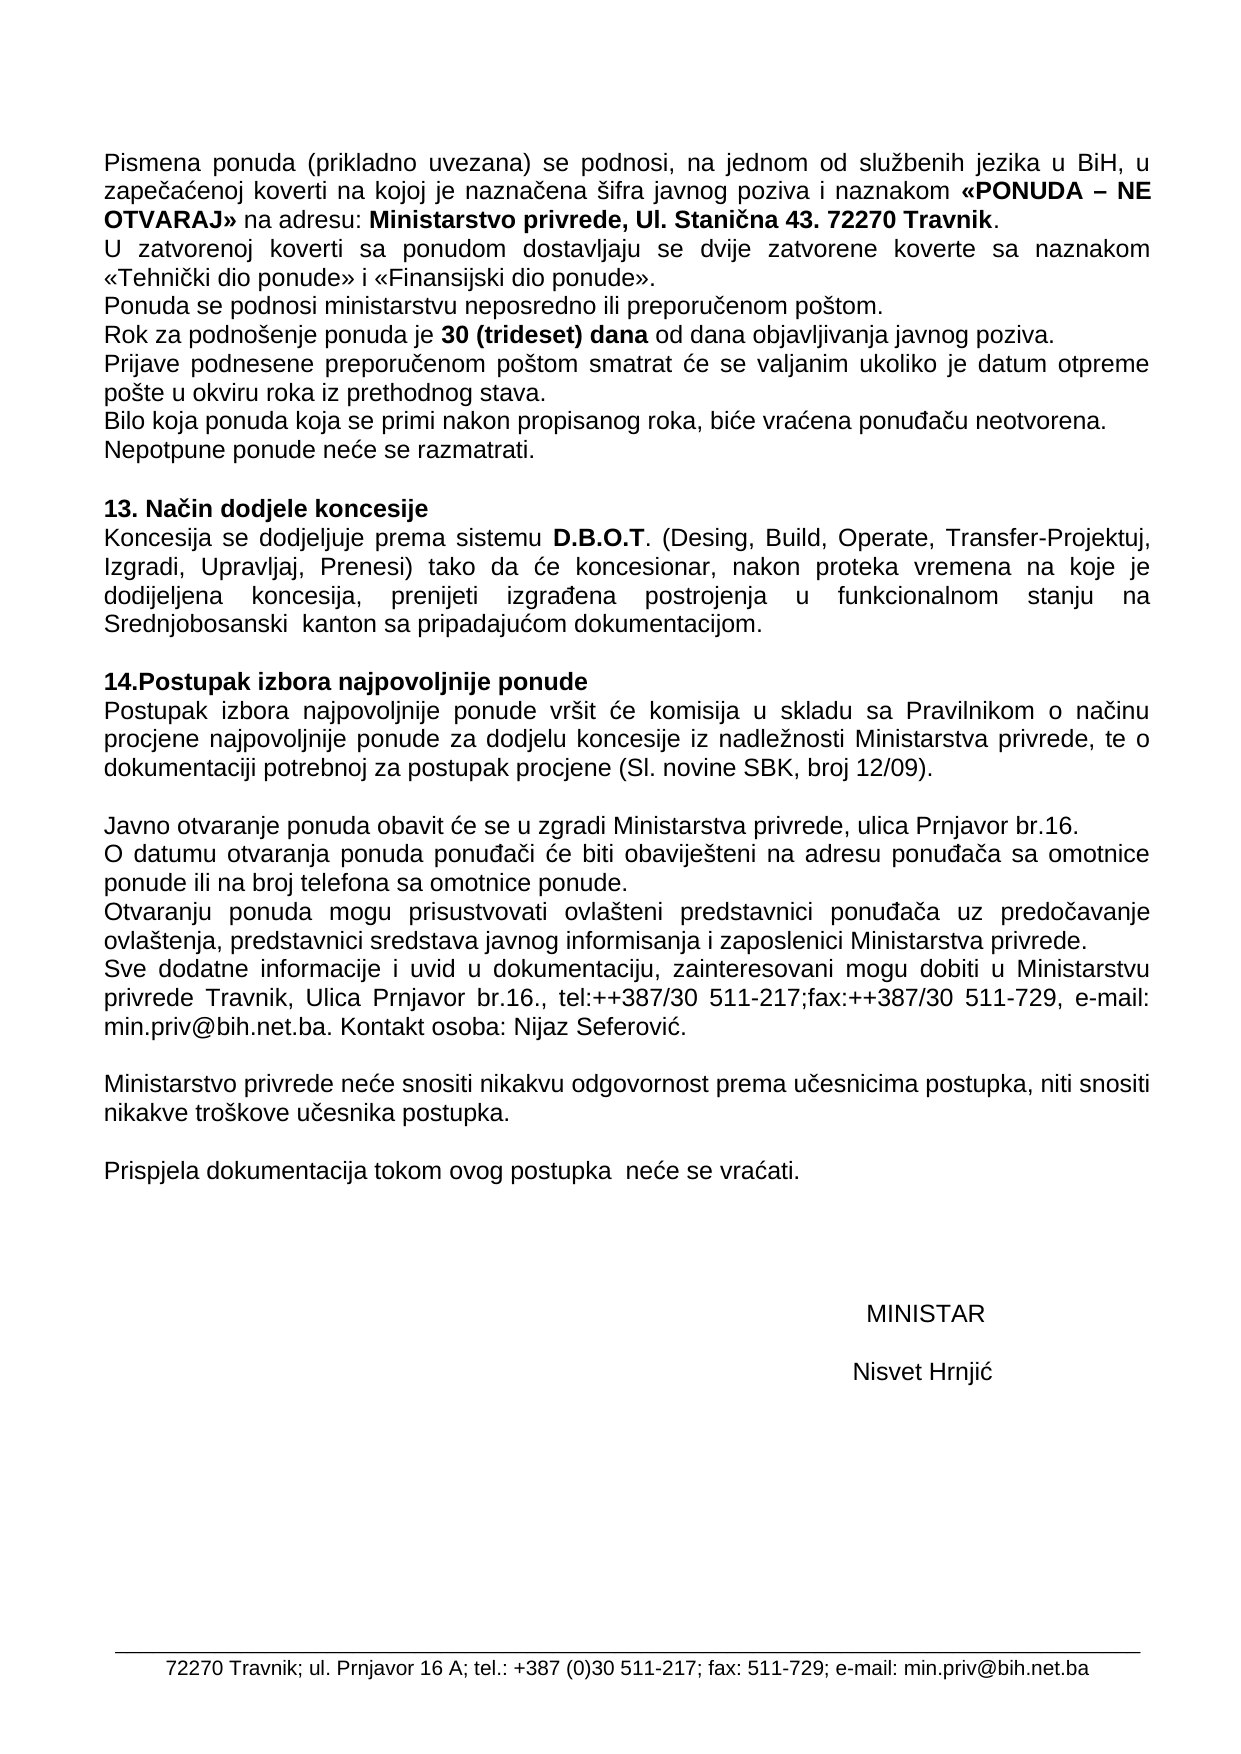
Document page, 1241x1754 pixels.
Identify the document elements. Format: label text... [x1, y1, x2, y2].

text Ministarstvo privrede neće snositi nikakvu odgovornost prema učesnicima postupka, niti snositi nikakve troškove učesnika postupka. [103, 1069, 1152, 1127]
text O datumu otvaranja ponuda ponuđači će biti obaviješteni na adresu ponuđača sa omotnice ponude ili na broj telefona sa omotnice ponude. [103, 839, 1152, 897]
text Rok za podnošenje ponuda je 30 (trideset) dana od dana objavljivanja javnog poziva. [103, 320, 1152, 349]
text 13. Način dodjele koncesije [103, 494, 1152, 523]
text Nepotpune ponude neće se razmatrati. [103, 435, 1152, 464]
text Prispjela dokumentacija tokom ovog postupka neće se vraćati. [103, 1156, 1152, 1184]
text Ponuda se podnosi ministarstvu neposredno ili preporučenom poštom. [103, 291, 1152, 320]
text Otvaranju ponuda mogu prisustvovati ovlašteni predstavnici ponuđača uz predočavanje ovlaštenja, predstavnici sredstava javnog informisanja i zaposlenici Ministarstva privrede. [103, 897, 1152, 954]
text Postupak izbora najpovoljnije ponude vršit će komisija u skladu sa Pravilnikom o načinu procjene najpovoljnije ponude za dodjelu koncesije iz nadležnosti Ministarstva privrede, te o dokumentaciji potrebnoj za postupak procjene (Sl. novine SBK, broj 12/09). [103, 696, 1152, 782]
text MINISTAR [103, 1299, 1152, 1328]
text Sve dodatne informacije i uvid u dokumentaciju, zainteresovani mogu dobiti u Ministarstvu privrede Travnik, Ulica Prnjavor br.16., tel:++387/30 511-217;fax:++387/30 511-729, e-mail: min.priv@bih.net.ba. Kontakt osoba: Nijaz Seferović. [103, 954, 1152, 1041]
text U zatvorenoj koverti sa ponudom dostavljaju se dvije zatvorene koverte sa naznakom «Tehnički dio ponude» i «Finansijski dio ponude». [103, 234, 1152, 291]
text Koncesija se dodjeljuje prema sistemu D.B.O.T. (Desing, Build, Operate, Transfer-Projektuj, Izgradi, Upravljaj, Prenesi) tako da će koncesionar, nakon proteka vremena na koje je dodijeljena koncesija, prenijeti izgrađena postrojenja u funkcionalnom stanju na Srednjobosanski kanton sa pripadajućom dokumentacijom. [103, 523, 1152, 638]
text Prijave podnesene preporučenom poštom smatrat će se valjanim ukoliko je datum otpreme pošte u okviru roka iz prethodnog stava. [103, 349, 1152, 406]
text Javno otvaranje ponuda obavit će se u zgradi Ministarstva privrede, ulica Prnjavor br.16. [103, 811, 1152, 839]
text Pismena ponuda (prikladno uvezana) se podnosi, na jednom od službenih jezika u BiH, u zapečaćenoj koverti na kojoj je naznačena šifra javnog poziva i naznakom «PONUDA – NE OTVARAJ» na adresu: Ministarstvo privrede, Ul. Stanična 43. 72270 Travnik. [103, 148, 1152, 234]
text Bilo koja ponuda koja se primi nakon propisanog roka, biće vraćena ponuđaču neotvorena. [103, 406, 1152, 435]
text Nisvet Hrnjić [103, 1357, 1152, 1386]
text 14.Postupak izbora najpovoljnije ponude [103, 667, 1152, 696]
